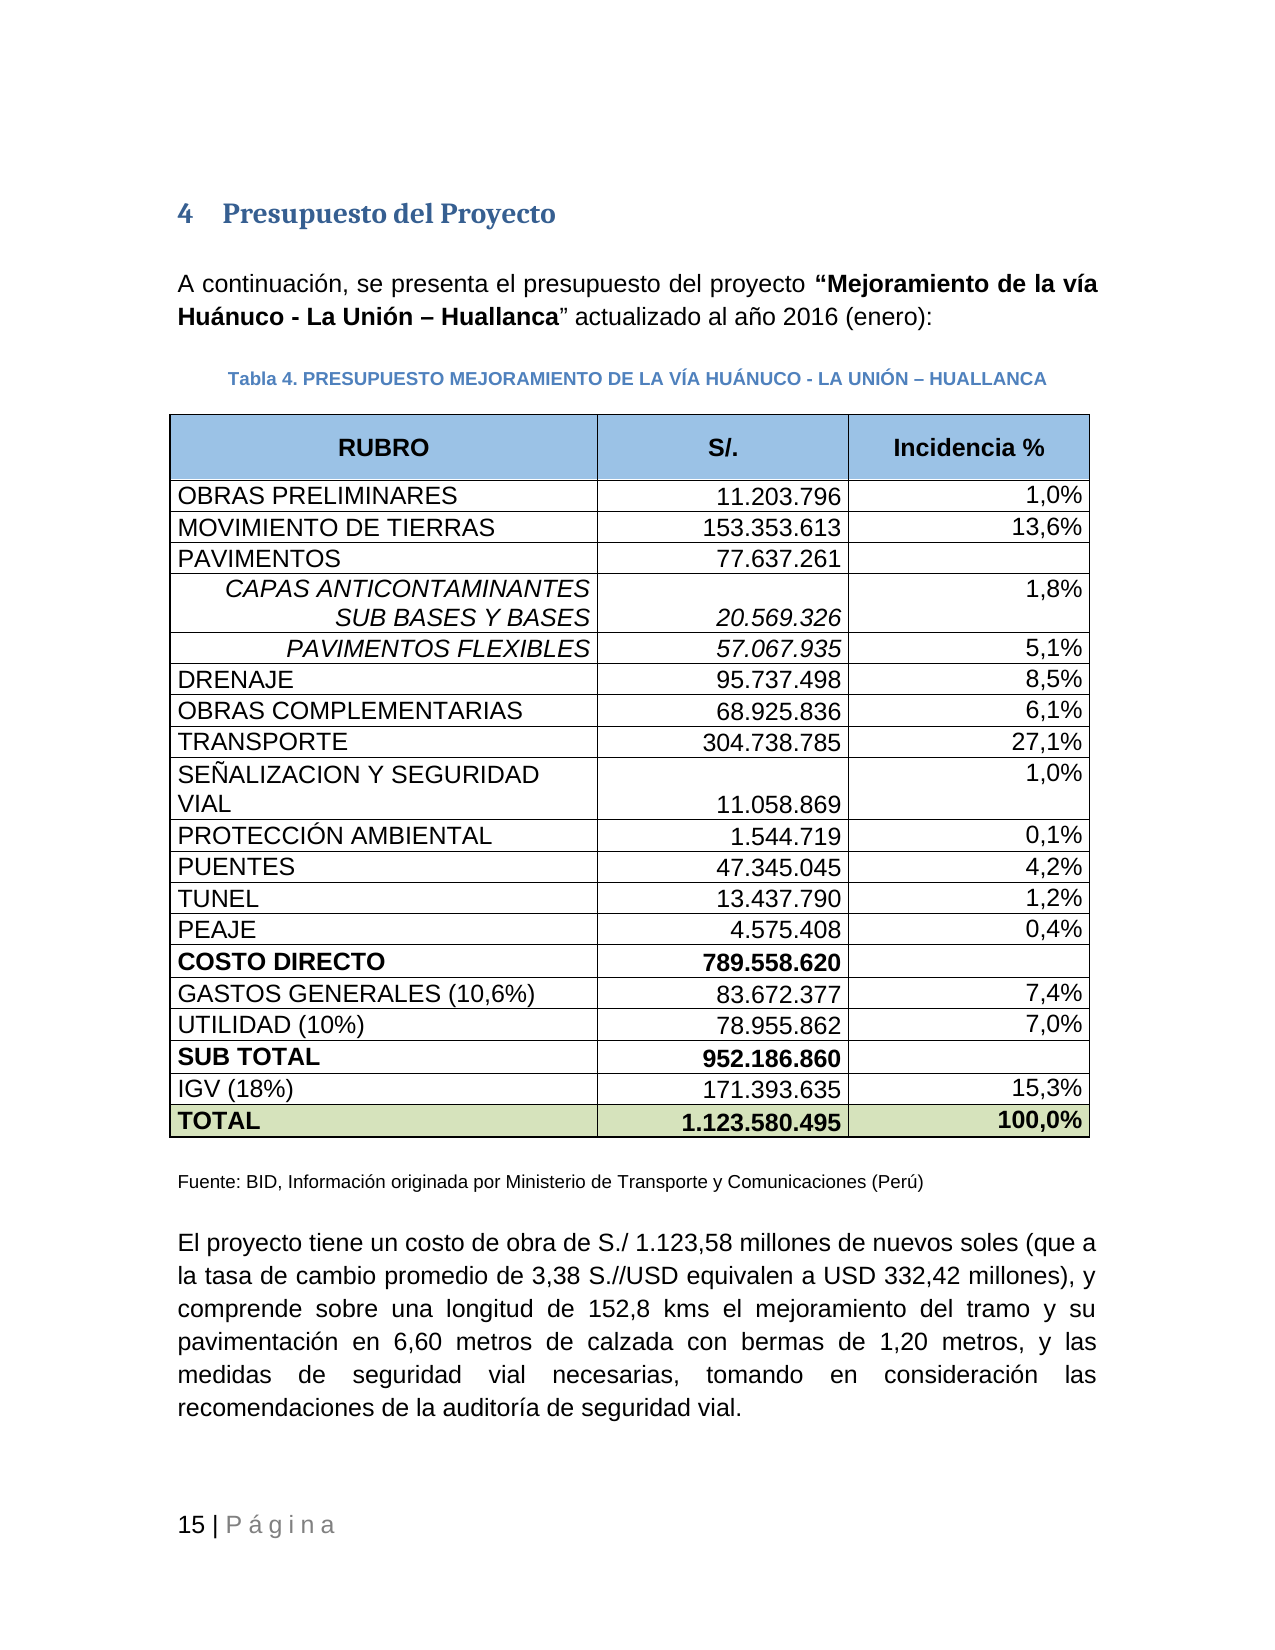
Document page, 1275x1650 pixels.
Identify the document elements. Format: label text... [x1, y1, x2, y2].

table_cell 47.345.045 [598, 852, 848, 882]
table_cell IGV (18%) [171, 1074, 597, 1104]
table_cell 153.353.613 [598, 512, 848, 542]
table_cell 1,0% [849, 758, 1089, 819]
table_cell 8,5% [849, 664, 1089, 694]
table_cell SUB TOTAL [171, 1041, 597, 1072]
table_cell CAPAS ANTICONTAMINANTES SUB BASES Y BASES [171, 574, 597, 632]
table_cell 952.186.860 [598, 1041, 848, 1072]
table_cell 1,2% [849, 883, 1089, 913]
table_cell 13,6% [849, 512, 1089, 542]
table_cell SEÑALIZACION Y SEGURIDAD VIAL [171, 758, 597, 819]
table_cell [849, 945, 1089, 977]
table_cell [849, 1041, 1089, 1072]
table_cell 1,8% [849, 574, 1089, 632]
table_cell PAVIMENTOS FLEXIBLES [171, 633, 597, 663]
table_cell PUENTES [171, 852, 597, 882]
table_cell 78.955.862 [598, 1009, 848, 1039]
table_cell OBRAS PRELIMINARES [171, 481, 597, 511]
table_cell TRANSPORTE [171, 727, 597, 757]
table_cell GASTOS GENERALES (10,6%) [171, 978, 597, 1008]
table_header Incidencia % [849, 415, 1089, 479]
table_cell DRENAJE [171, 664, 597, 694]
table_header RUBRO [171, 415, 597, 479]
table_cell PEAJE [171, 914, 597, 944]
subtitle Presupuesto del Proyecto [177, 198, 1098, 231]
table_cell 95.737.498 [598, 664, 848, 694]
table_cell 171.393.635 [598, 1074, 848, 1104]
table_cell 1.123.580.495 [598, 1105, 848, 1136]
table_cell OBRAS COMPLEMENTARIAS [171, 695, 597, 726]
table_cell 15,3% [849, 1074, 1089, 1104]
table_cell 68.925.836 [598, 695, 848, 726]
table_cell 7,4% [849, 978, 1089, 1008]
table_cell 57.067.935 [598, 633, 848, 663]
table_cell PAVIMENTOS [171, 543, 597, 573]
table_cell 0,4% [849, 914, 1089, 944]
text A continuación, se presenta el presupuesto del proyecto “Mejoramiento de la vía Huánuco - La Unión – Huallanca” actualizado al año 2016 (enero): [177, 269, 1098, 331]
table_cell 1,0% [849, 481, 1089, 511]
table_cell PROTECCIÓN AMBIENTAL [171, 820, 597, 851]
table_cell UTILIDAD (10%) [171, 1009, 597, 1039]
table_cell 20.569.326 [598, 574, 848, 632]
table_cell 7,0% [849, 1009, 1089, 1039]
table_cell 304.738.785 [598, 727, 848, 757]
table_cell 13.437.790 [598, 883, 848, 913]
table_cell 5,1% [849, 633, 1089, 663]
table_cell 4.575.408 [598, 914, 848, 944]
table_cell 1.544.719 [598, 820, 848, 851]
table_cell 83.672.377 [598, 978, 848, 1008]
table_cell COSTO DIRECTO [171, 945, 597, 977]
table_cell 100,0% [849, 1105, 1089, 1136]
text Tabla 4. PRESUPUESTO MEJORAMIENTO DE LA VÍA HUÁNUCO - LA UNIÓN – HUALLANCA [177, 368, 1098, 390]
table_cell [849, 543, 1089, 573]
table_cell 4,2% [849, 852, 1089, 882]
table_cell 6,1% [849, 695, 1089, 726]
table_cell TOTAL [171, 1105, 597, 1136]
table_cell 789.558.620 [598, 945, 848, 977]
table_cell 11.058.869 [598, 758, 848, 819]
table_cell MOVIMIENTO DE TIERRAS [171, 512, 597, 542]
table_cell 0,1% [849, 820, 1089, 851]
table_header S/. [598, 415, 848, 479]
text El proyecto tiene un costo de obra de S./ 1.123,58 millones de nuevos soles (que a la tasa de cambio promedio de 3,38 S.//USD equivalen a USD 332,42 millones), y comprende sobre una longitud de 152,8 kms el mejoramiento del tramo y su pavimentación en 6,60 metros de calzada con bermas de 1,20 metros, y las medidas de seguridad vial necesarias, tomando en consideración las recomendaciones de la auditoría de seguridad vial. [177, 1228, 1098, 1422]
table_cell 27,1% [849, 727, 1089, 757]
text Fuente: BID, Información originada por Ministerio de Transporte y Comunicaciones (Perú) [177, 1171, 1098, 1192]
table_cell TUNEL [171, 883, 597, 913]
table_cell 11.203.796 [598, 481, 848, 511]
table_cell 77.637.261 [598, 543, 848, 573]
